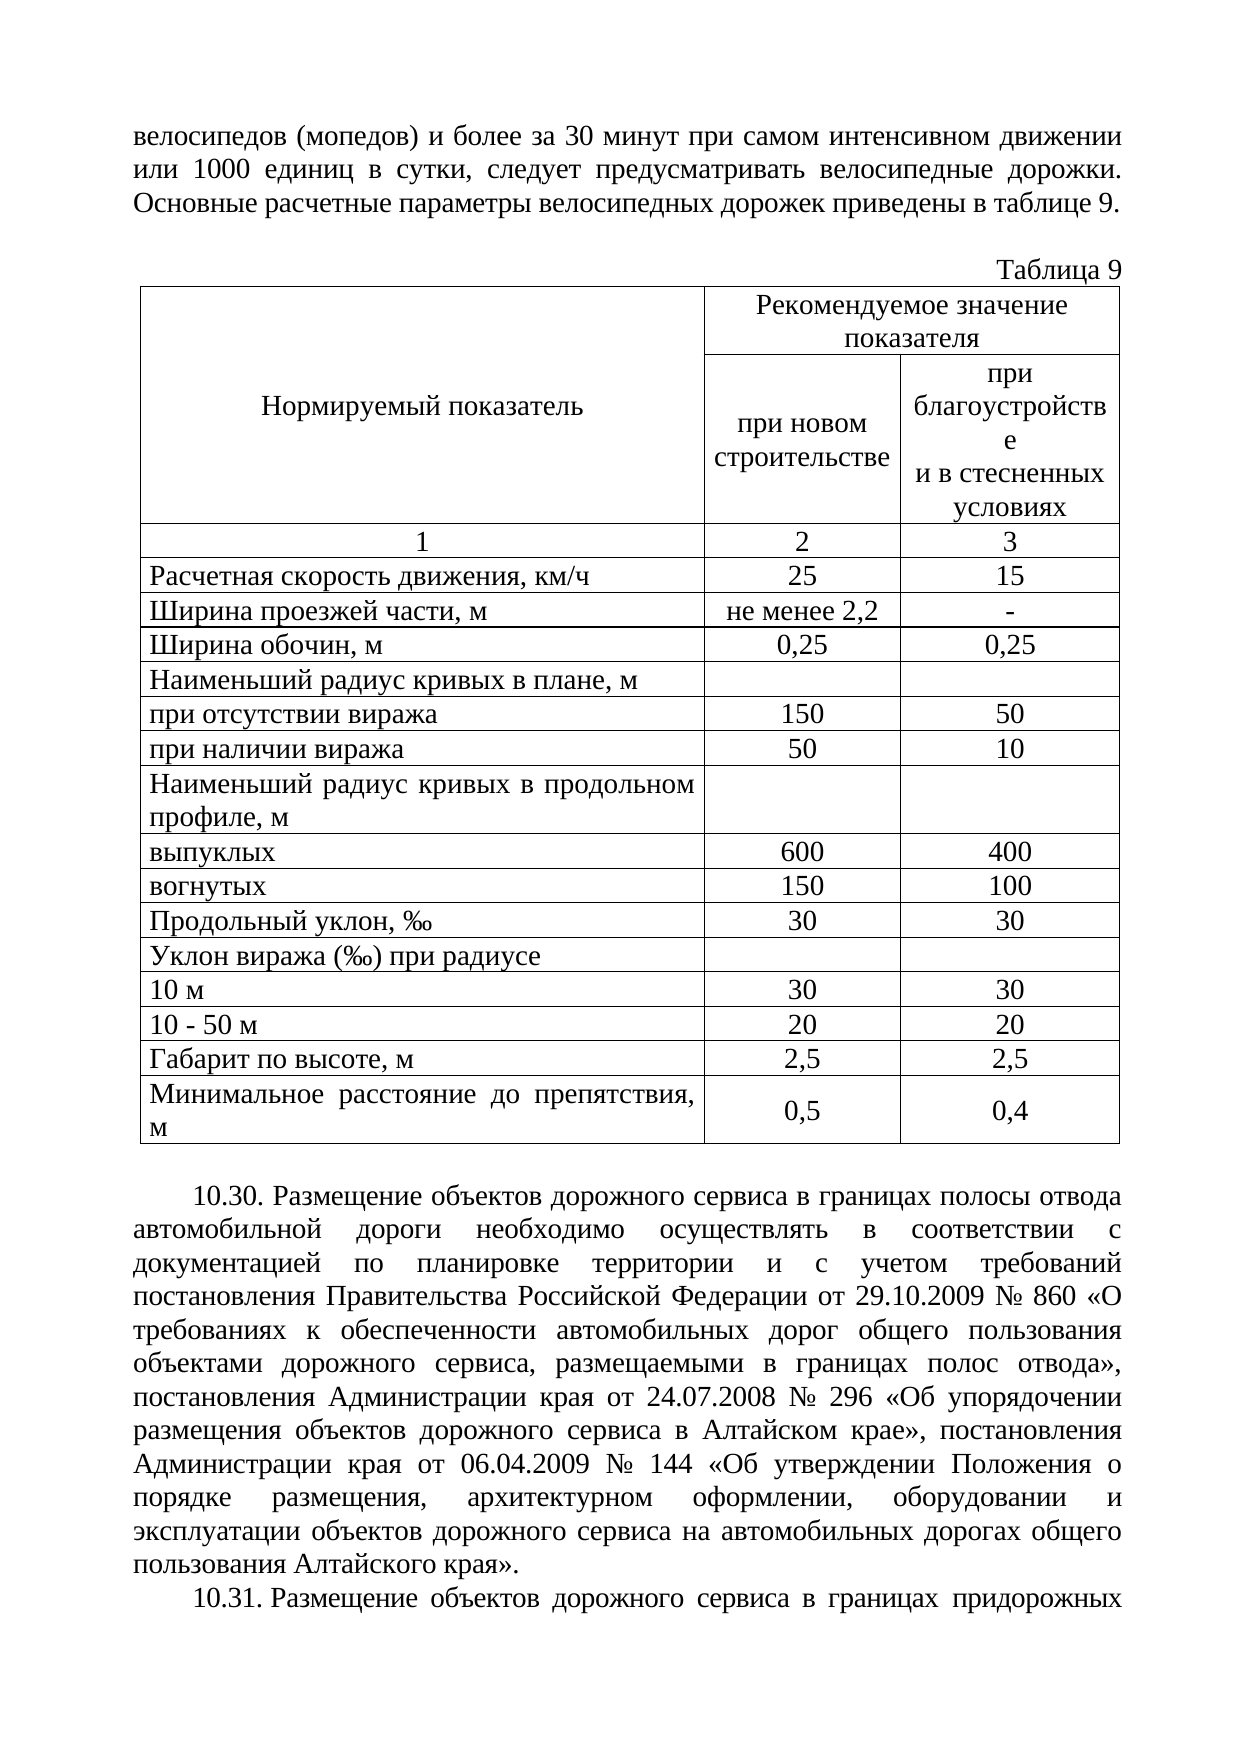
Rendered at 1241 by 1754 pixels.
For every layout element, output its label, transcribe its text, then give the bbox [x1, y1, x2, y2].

table_cell Уклон виража () при радиусе [141, 938, 704, 971]
table_cell [901, 662, 1119, 696]
table_cell - [901, 593, 1119, 626]
table_cell [705, 662, 900, 696]
table_cell 1 [141, 524, 704, 557]
table_cell 50 [705, 731, 900, 765]
table_cell при отсутствии виража [141, 697, 704, 730]
table_cell не менее 2,2 [705, 593, 900, 626]
table_cell Габарит по высоте, м [141, 1041, 704, 1075]
table_cell Минимальное расстояние до препятствия, м [141, 1076, 704, 1143]
table_cell 50 [901, 697, 1119, 730]
table_cell 400 [901, 834, 1119, 867]
table_cell Ширина проезжей части, м [141, 593, 704, 626]
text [133, 1580, 1122, 1614]
table_header Рекомендуемое значение показателя [705, 287, 1119, 354]
table_cell вогнутых [141, 869, 704, 902]
table_cell [901, 938, 1119, 971]
table_cell 0,25 [705, 628, 900, 661]
table_cell Наименьший радиус кривых в продольном профиле, м [141, 766, 704, 833]
table_cell 20 [705, 1007, 900, 1040]
text Таблица 9 [133, 252, 1122, 286]
table_cell 30 [705, 972, 900, 1006]
text 10.30. Размещение объектов дорожного сервиса в границах полосы отвода автомобильной дороги необходимо осуществлять в соответствии с документацией по планировке территории и с учетом требований постановления Правительства Российской Федерации от 29.10.2009 № 860 «О требованиях к обеспеченности автомобильных дорог общего пользования объектами дорожного сервиса, размещаемыми в границах полос отвода», постановления Администрации края от 24.07.2008 № 296 «Об упорядочении размещения объектов дорожного сервиса в Алтайском крае», постановления Администрации края от 06.04.2009 № 144 «Об утверждении Положения о порядке размещения, архитектурном оформлении, оборудовании и эксплуатации объектов дорожного сервиса на автомобильных дорогах общего пользования Алтайского края». [133, 1178, 1122, 1580]
table_cell при новом строительстве [705, 355, 900, 523]
table_cell 0,4 [901, 1076, 1119, 1143]
table_cell 10 - 50 м [141, 1007, 704, 1040]
table_cell Наименьший радиус кривых в плане, м [141, 662, 704, 696]
table_cell 15 [901, 558, 1119, 592]
table_cell 3 [901, 524, 1119, 557]
table_cell 10 [901, 731, 1119, 765]
table_cell 2,5 [705, 1041, 900, 1075]
table_cell 0,5 [705, 1076, 900, 1143]
table_cell Расчетная скорость движения, км/ч [141, 558, 704, 592]
table_cell 25 [705, 558, 900, 592]
table_header Нормируемый показатель [141, 287, 704, 523]
table_cell выпуклых [141, 834, 704, 867]
table_cell 150 [705, 697, 900, 730]
table_cell 2 [705, 524, 900, 557]
table_cell 30 [901, 972, 1119, 1006]
table_cell 600 [705, 834, 900, 867]
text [133, 118, 1122, 219]
table_cell 30 [901, 903, 1119, 937]
table_cell Продольный уклон, [141, 903, 704, 937]
table_cell Ширина обочин, м [141, 628, 704, 661]
table_cell 150 [705, 869, 900, 902]
table_cell 10 м [141, 972, 704, 1006]
table_cell [705, 766, 900, 833]
table_cell при наличии виража [141, 731, 704, 765]
table_cell 100 [901, 869, 1119, 902]
table_cell [901, 766, 1119, 833]
table_cell 0,25 [901, 628, 1119, 661]
table_cell при благоустройстве и в стесненных условиях [901, 355, 1119, 523]
table_cell [705, 938, 900, 971]
table_cell 20 [901, 1007, 1119, 1040]
table_cell 2,5 [901, 1041, 1119, 1075]
table_cell 30 [705, 903, 900, 937]
